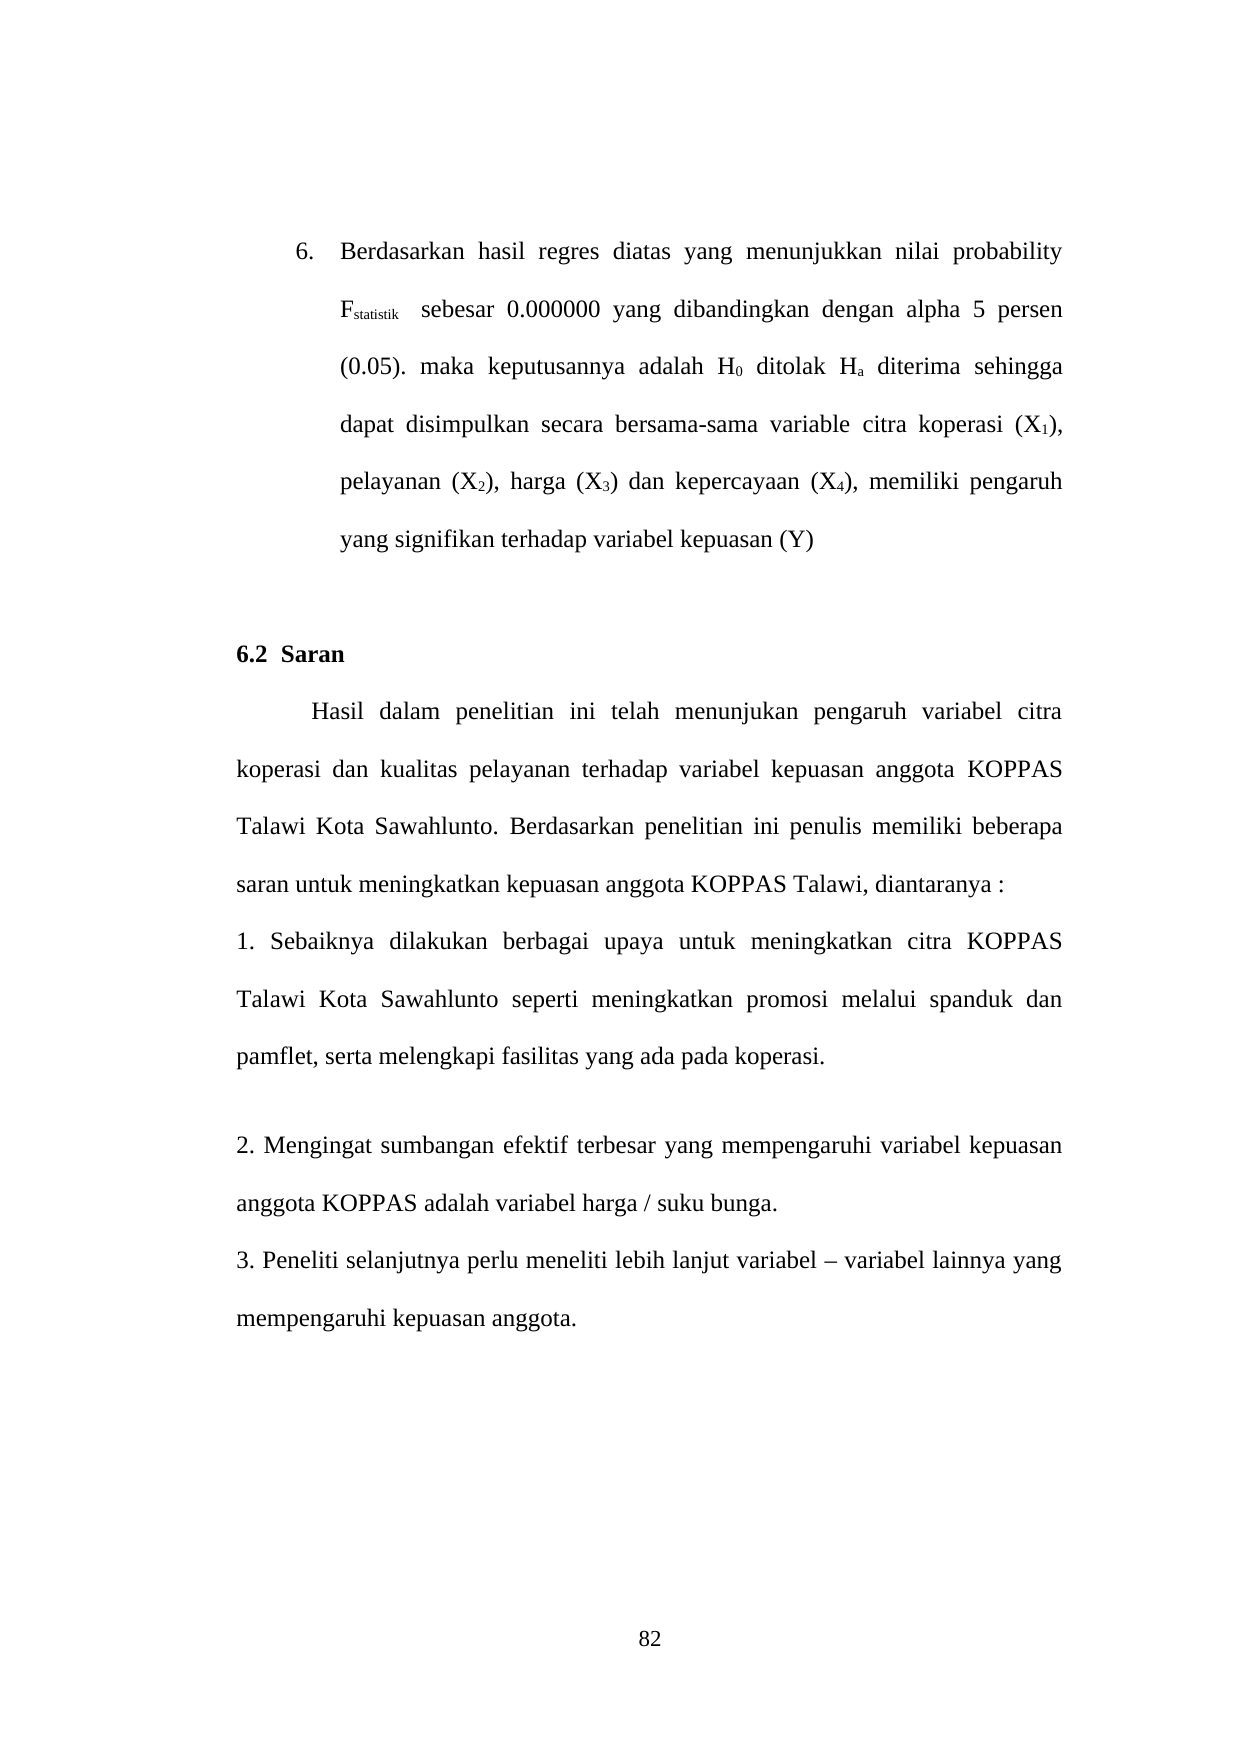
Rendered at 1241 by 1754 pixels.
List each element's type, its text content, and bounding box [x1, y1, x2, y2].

text 2. Mengingat sumbangan efektif terbesar yang mempengaruhi variabel kepuasan anggota KOPPAS adalah variabel harga / suku bunga. [236, 1130, 1063, 1217]
list Saran [236, 639, 1063, 667]
text 1. Sebaiknya dilakukan berbagai upaya untuk meningkatkan citra KOPPAS Talawi Kota Sawahlunto seperti meningkatkan promosi melalui spanduk dan pamflet, serta melengkapi fasilitas yang ada pada koperasi. [236, 926, 1063, 1070]
text Hasil dalam penelitian ini telah menunjukan pengaruh variabel citra koperasi dan kualitas pelayanan terhadap variabel kepuasan anggota KOPPAS Talawi Kota Sawahlunto. Berdasarkan penelitian ini penulis memiliki beberapa saran untuk meningkatkan kepuasan anggota KOPPAS Talawi, diantaranya : [236, 696, 1063, 897]
list Berdasarkan hasil regres diatas yang menunjukkan nilai probability Fstatistik sebesar 0.000000 yang dibandingkan dengan alpha 5 persen (0.05). maka keputusannya adalah H0 ditolak Ha diterima sehingga dapat disimpulkan secara bersama-sama variable citra koperasi (X1), pelayanan (X2), harga (X3) dan kepercayaan (X4), memiliki pengaruh yang signifikan terhadap variabel kepuasan (Y) [295, 236, 1063, 552]
text 3. Peneliti selanjutnya perlu meneliti lebih lanjut variabel – variabel lainnya yang mempengaruhi kepuasan anggota. [236, 1245, 1063, 1332]
